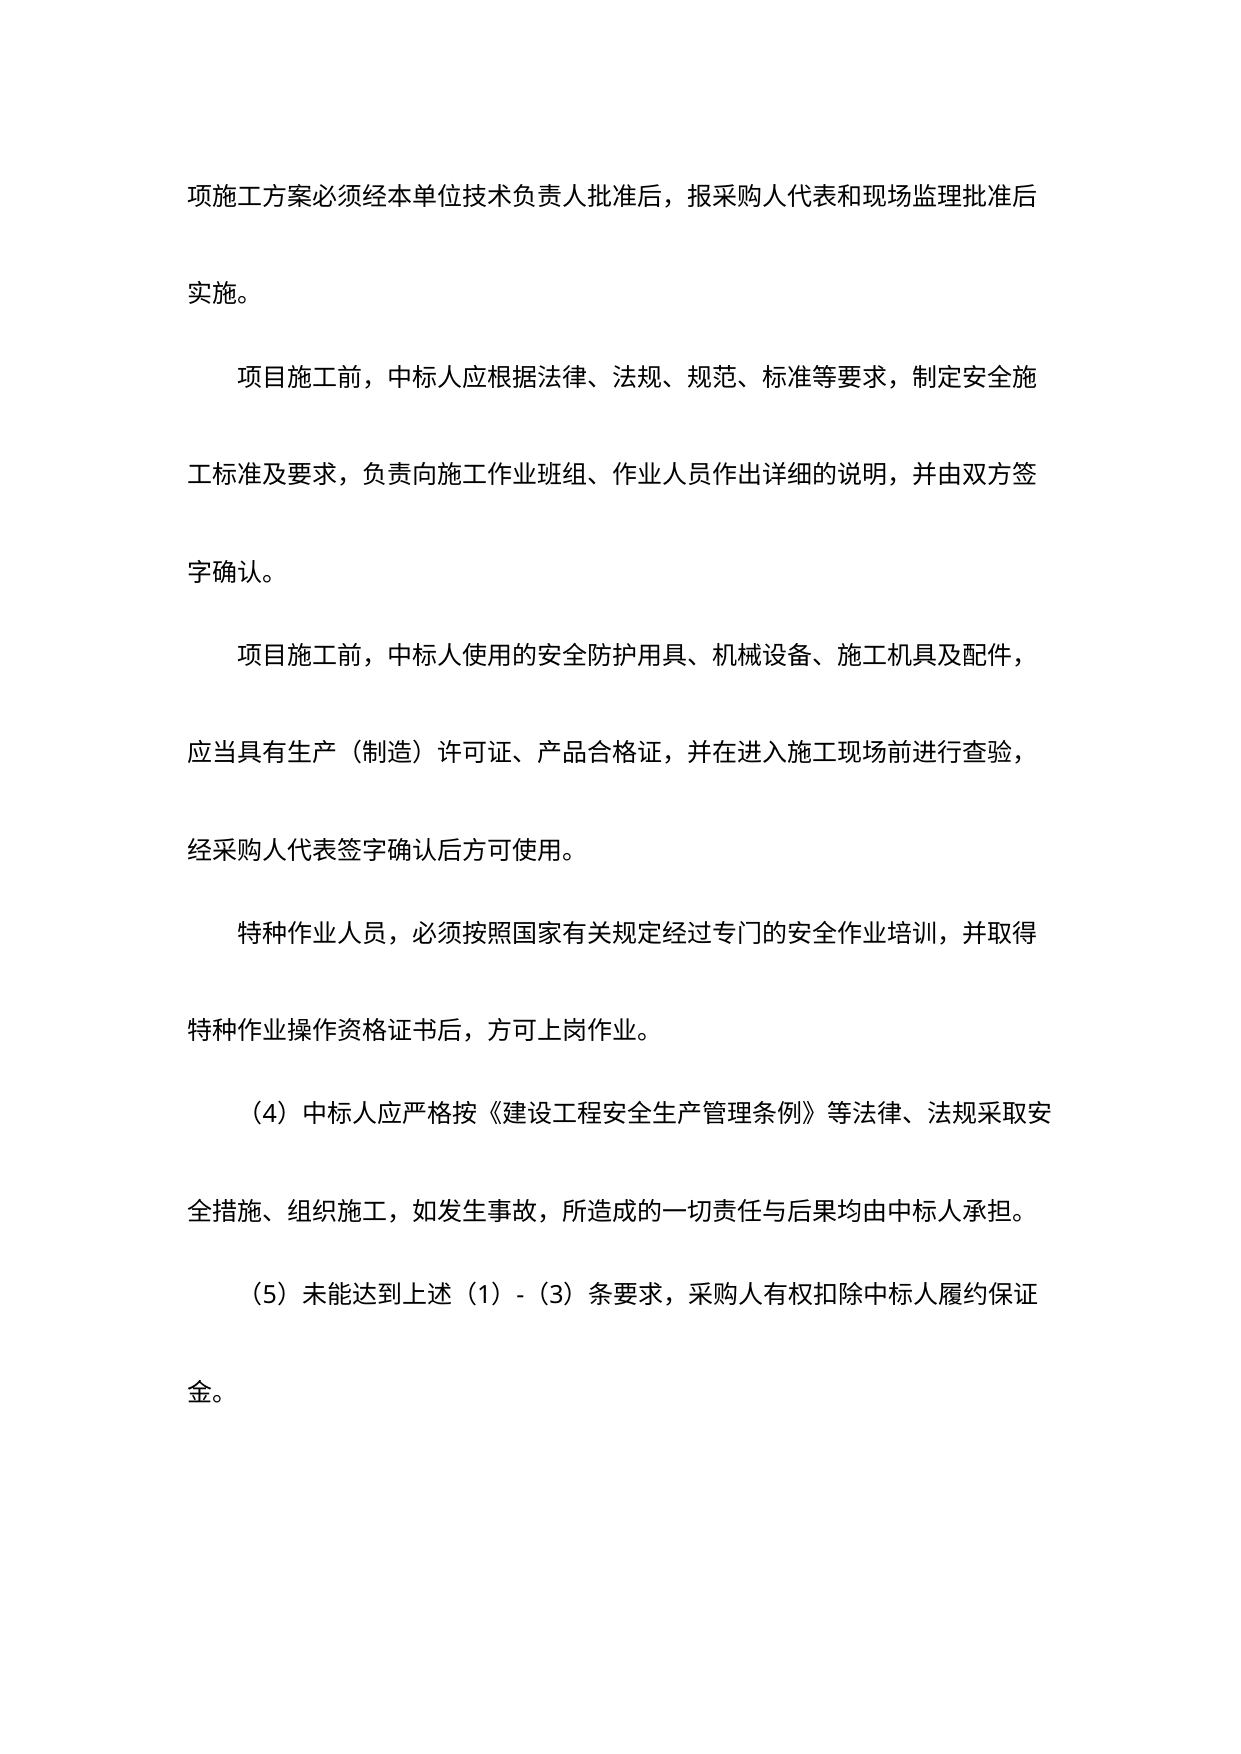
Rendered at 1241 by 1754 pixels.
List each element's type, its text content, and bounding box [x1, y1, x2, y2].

text 项目施工前，中标人使用的安全防护用具、机械设备、施工机具及配件，应当具有生产（制造）许可证、产品合格证，并在进入施工现场前进行查验，经采购人代表签字确认后方可使用。 [187, 621, 1053, 881]
text 特种作业人员，必须按照国家有关规定经过专门的安全作业培训，并取得特种作业操作资格证书后，方可上岗作业。 [187, 899, 1053, 1061]
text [187, 162, 1053, 324]
text 项目施工前，中标人应根据法律、法规、规范、标准等要求，制定安全施工标准及要求，负责向施工作业班组、作业人员作出详细的说明，并由双方签字确认。 [187, 343, 1053, 603]
text （4）中标人应严格按《建设工程安全生产管理条例》等法律、法规采取安全措施、组织施工，如发生事故，所造成的一切责任与后果均由中标人承担。 [187, 1079, 1053, 1242]
text （5）未能达到上述（1）-（3）条要求，采购人有权扣除中标人履约保证金。 [187, 1260, 1053, 1423]
